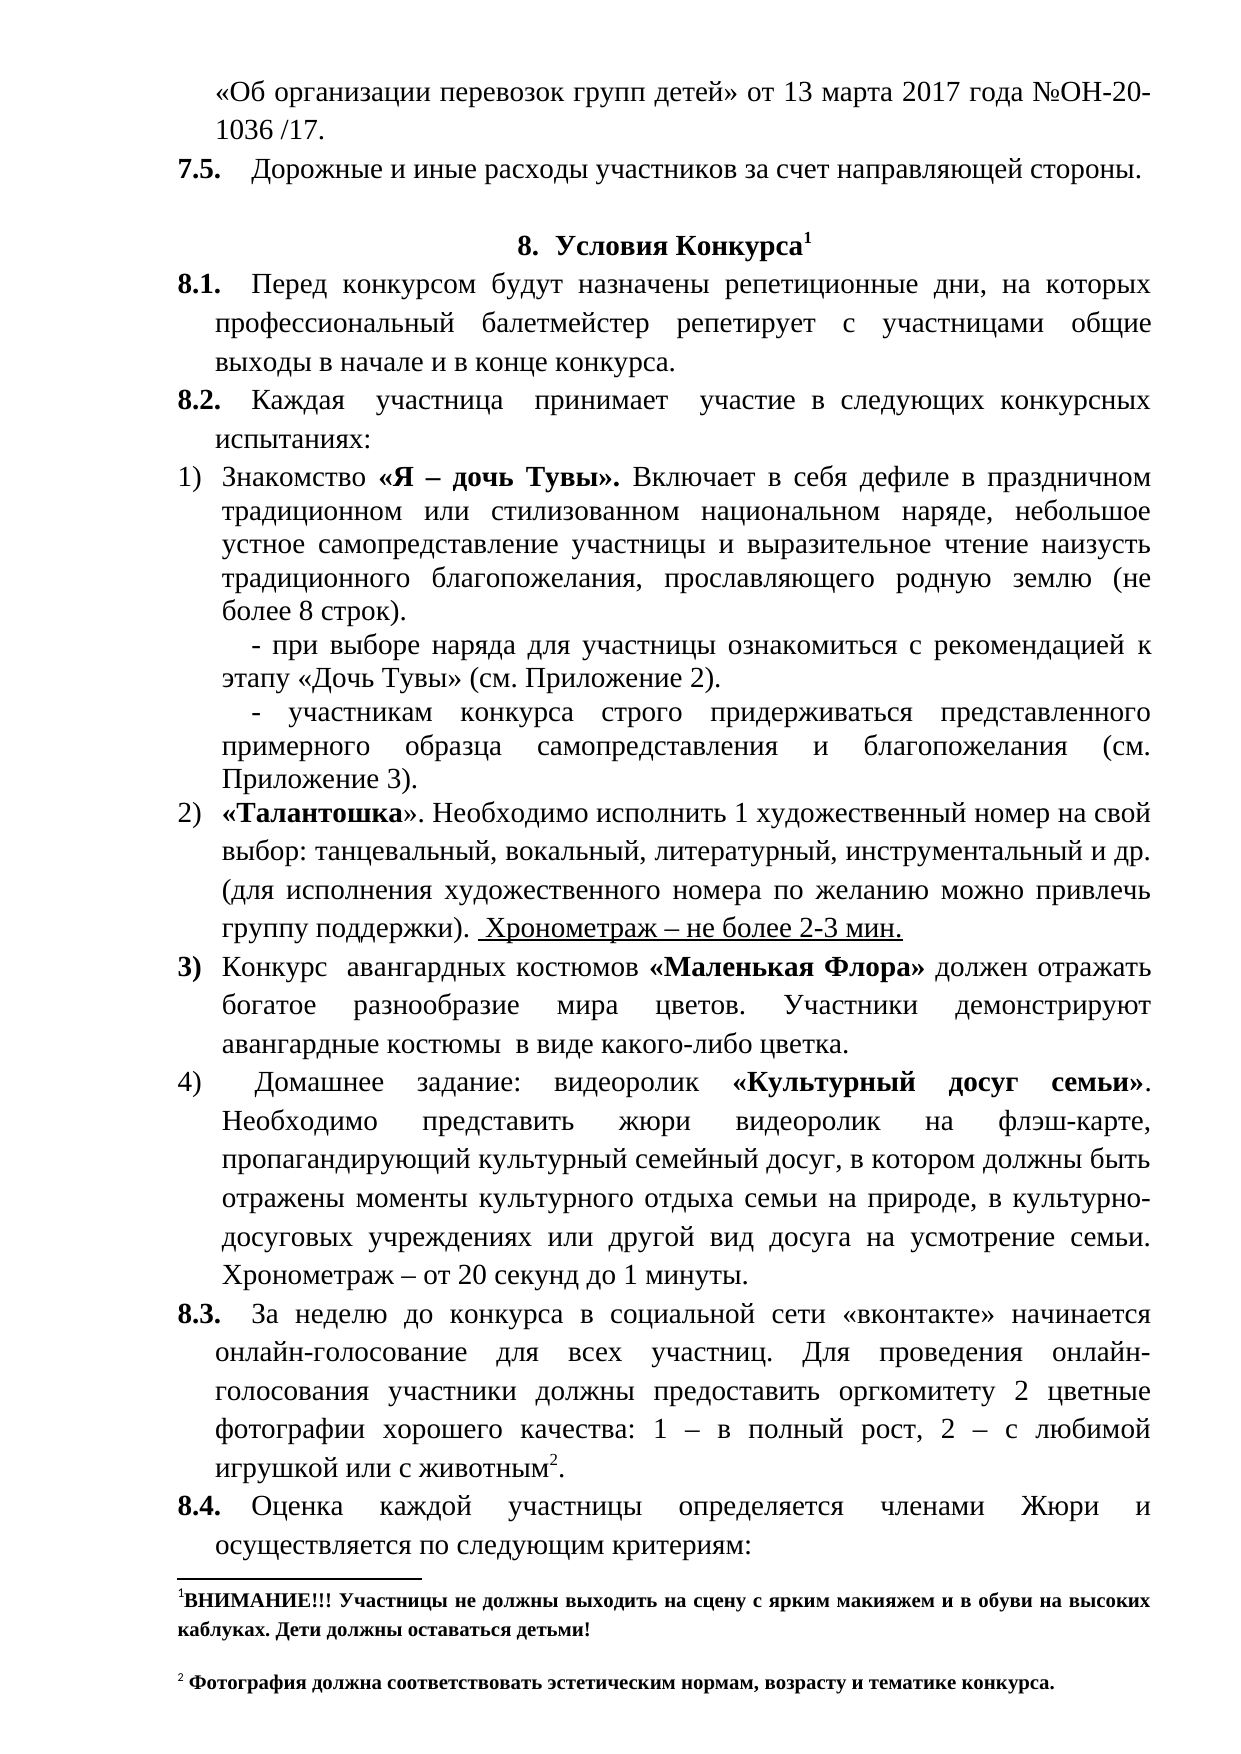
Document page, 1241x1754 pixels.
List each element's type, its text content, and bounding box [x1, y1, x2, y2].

list «Талантошка». Необходимо исполнить 1 художественный номер на свой выбор: танцевальный, вокальный, литературный, инструментальный и др. (для исполнения художественного номера по желанию можно привлечь группу поддержки). Хронометраж – не более 2-3 мин. [177, 795, 1152, 944]
text - при выборе наряда для участницы ознакомиться с рекомендацией к этапу «Дочь Тувы» (см. Приложение 2). [222, 627, 1152, 694]
list Оценка каждой участницы определяется членами Жюри и осуществляется по следующим критериям: [177, 1488, 1152, 1561]
list Условия Конкурса [177, 228, 1152, 262]
list Каждая участница принимает участие в следующих конкурсных испытаниях: [177, 382, 1152, 454]
list Перед конкурсом будут назначены репетиционные дни, на которых профессиональный балетмейстер репетирует с участницами общие выходы в начале и в конце конкурса. [177, 267, 1152, 377]
list За неделю до конкурса в социальной сети «вконтакте» начинается онлайн-голосование для всех участниц. Для проведения онлайн-голосования участники должны предоставить оргкомитету 2 цветные фотографии хорошего качества: 1 – в полный рост, 2 – с любимой игрушкой или с животным. [177, 1296, 1152, 1483]
list Знакомство «Я – дочь Тувы». Включает в себя дефиле в праздничном традиционном или стилизованном национальном наряде, небольшое устное самопредставление участницы и выразительное чтение наизусть традиционного благопожелания, прославляющего родную землю (не более 8 строк). [177, 459, 1152, 627]
list Конкурс авангардных костюмов «Маленькая Флора» должен отражать богатое разнообразие мира цветов. Участники демонстрируют авангардные костюмы в виде какого-либо цветка. [177, 949, 1152, 1059]
list Дорожные и иные расходы участников за счет направляющей стороны. [177, 151, 1152, 184]
text - участникам конкурса строго придерживаться представленного примерного образца самопредставления и благопожелания (см. Приложение 3). [222, 694, 1152, 795]
list Домашнее задание: видеоролик «Культурный досуг семьи». Необходимо представить жюри видеоролик на флэш-карте, пропагандирующий культурный семейный досуг, в котором должны быть отражены моменты культурного отдыха семьи на природе, в культурно-досуговых учреждениях или другой вид досуга на усмотрение семьи. Хронометраж – от 20 секунд до 1 минуты. [177, 1064, 1152, 1291]
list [177, 74, 1152, 146]
